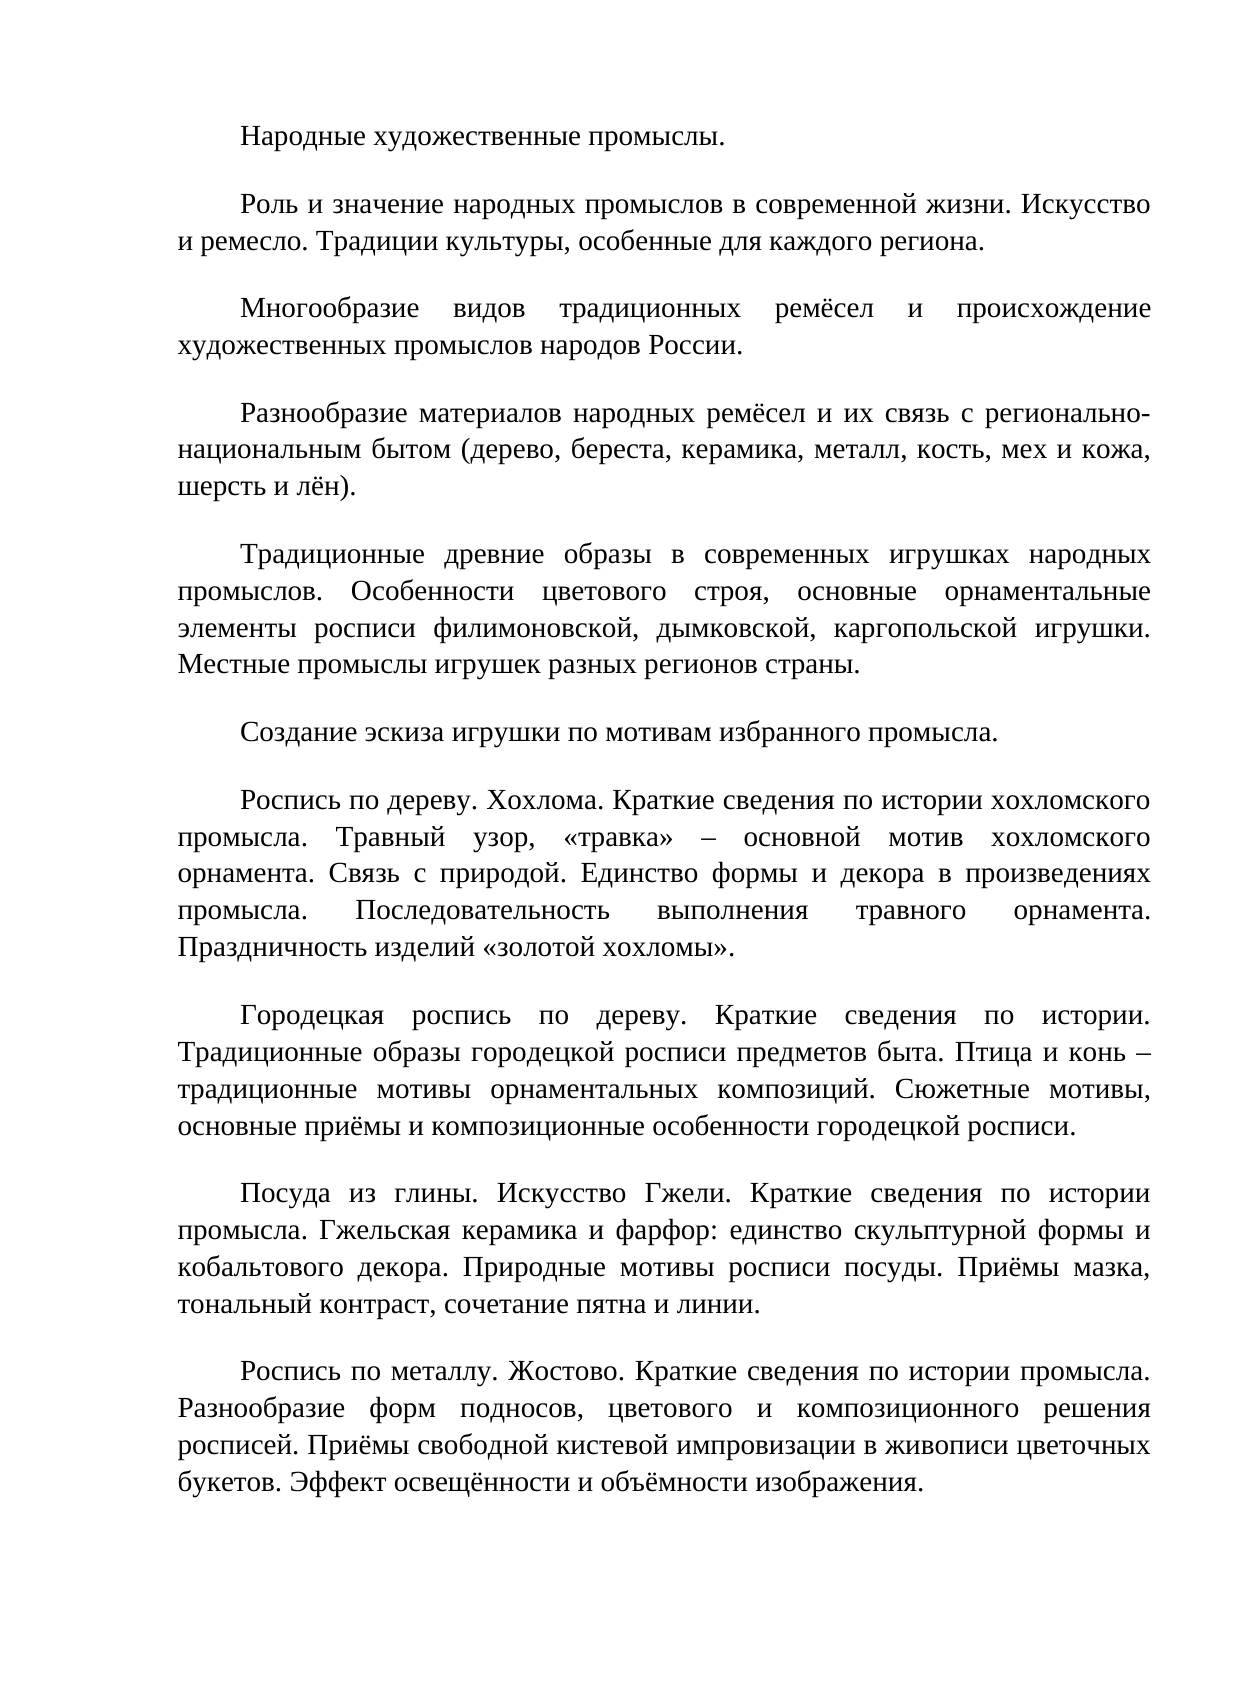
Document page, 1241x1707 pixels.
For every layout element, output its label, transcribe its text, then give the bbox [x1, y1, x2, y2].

text Традиционные древние образы в современных игрушках народных промыслов. Особенности цветового строя, основные орнаментальные элементы росписи филимоновской, дымковской, каргопольской игрушки. Местные промыслы игрушек разных регионов страны. [177, 536, 1152, 680]
text Посуда из глины. Искусство Гжели. Краткие сведения по истории промысла. Гжельская керамика и фарфор: единство скульптурной формы и кобальтового декора. Природные мотивы росписи посуды. Приёмы мазка, тональный контраст, сочетание пятна и линии. [177, 1175, 1152, 1319]
text Роспись по металлу. Жостово. Краткие сведения по истории промысла. Разнообразие форм подносов, цветового и композиционного решения росписей. Приёмы свободной кистевой импровизации в живописи цветочных букетов. Эффект освещённости и объёмности изображения. [177, 1353, 1152, 1498]
text Разнообразие материалов народных ремёсел и их связь с регионально-национальным бытом (дерево, береста, керамика, металл, кость, мех и кожа, шерсть и лён). [177, 395, 1152, 502]
text Народные художественные промыслы. [177, 118, 1152, 152]
text Роль и значение народных промыслов в современной жизни. Искусство и ремесло. Традиции культуры, особенные для каждого региона. [177, 186, 1152, 256]
text Городецкая роспись по дереву. Краткие сведения по истории. Традиционные образы городецкой росписи предметов быта. Птица и конь – традиционные мотивы орнаментальных композиций. Сюжетные мотивы, основные приёмы и композиционные особенности городецкой росписи. [177, 997, 1152, 1141]
text Создание эскиза игрушки по мотивам избранного промысла. [177, 714, 1152, 748]
text Роспись по дереву. Хохлома. Краткие сведения по истории хохломского промысла. Травный узор, «травка» – основной мотив хохломского орнамента. Связь с природой. Единство формы и декора в произведениях промысла. Последовательность выполнения травного орнамента. Праздничность изделий «золотой хохломы». [177, 782, 1152, 963]
text Многообразие видов традиционных ремёсел и происхождение художественных промыслов народов России. [177, 290, 1152, 361]
